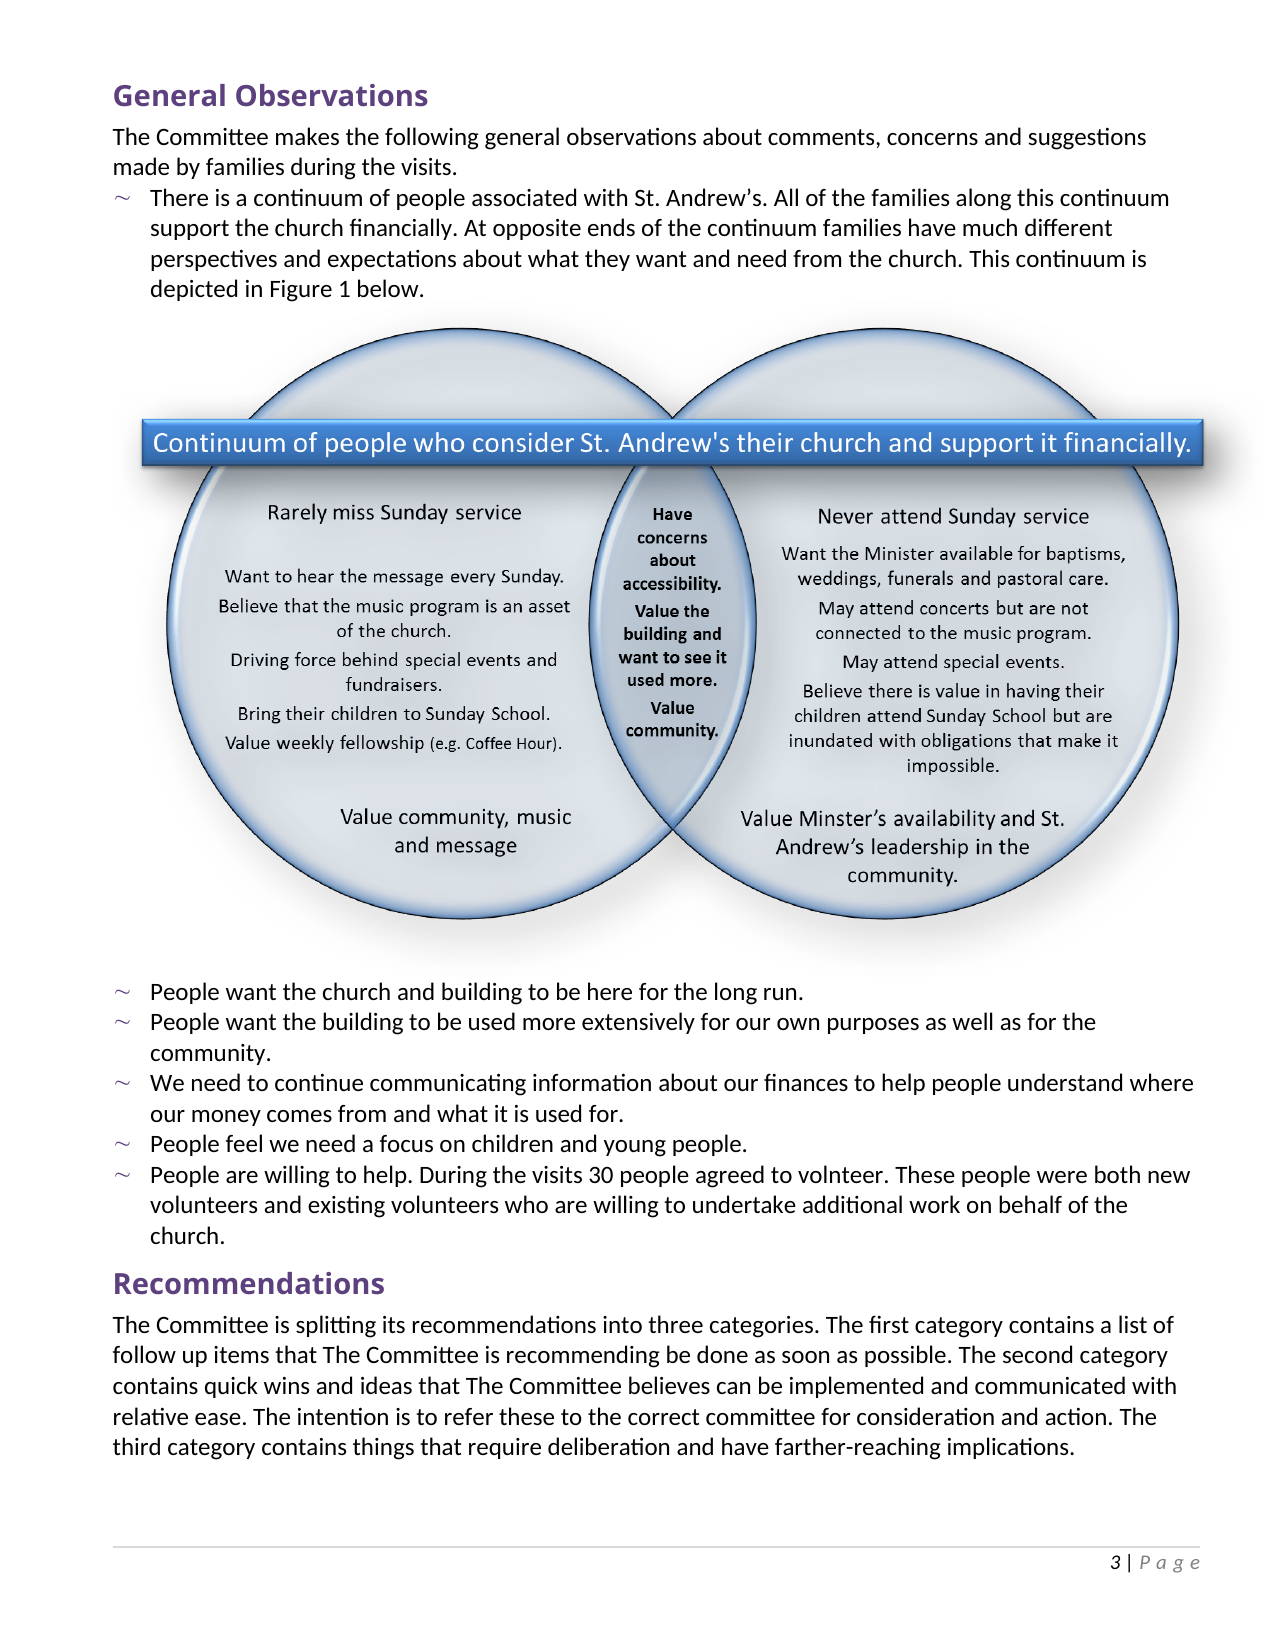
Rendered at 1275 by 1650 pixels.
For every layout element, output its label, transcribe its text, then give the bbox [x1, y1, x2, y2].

list People want the church and building to be here for the long run. [112, 976, 1200, 1007]
text Recommendations [112, 1263, 1200, 1303]
text General Observations [112, 75, 1200, 115]
text The Committee makes the following general observations about comments, concerns and suggestions made by families during the visits. [112, 121, 1200, 182]
list People want the building to be used more extensively for our own purposes as well as for the community. [112, 1007, 1200, 1068]
list People are willing to help. During the visits 30 people agreed to volnteer. These people were both new volunteers and existing volunteers who are willing to undertake additional work on behalf of the church. [112, 1159, 1200, 1251]
list There is a continuum of people associated with St. Andrew’s. All of the families along this continuum support the church financially. At opposite ends of the continuum families have much different perspectives and expectations about what they want and need from the church. This continuum is depicted in Figure 1 below. [112, 182, 1200, 304]
list We need to continue communicating information about our finances to help people understand where our money comes from and what it is used for. [112, 1068, 1200, 1129]
picture [128, 313, 1216, 933]
list People feel we need a focus on children and young people. [112, 1129, 1200, 1159]
text The Committee is splitting its recommendations into three categories. The first category contains a list of follow up items that The Committee is recommending be done as soon as possible. The second category contains quick wins and ideas that The Committee believes can be implemented and communicated with relative ease. The intention is to refer these to the correct committee for consideration and action. The third category contains things that require deliberation and have farther-reaching implications. [112, 1309, 1200, 1462]
